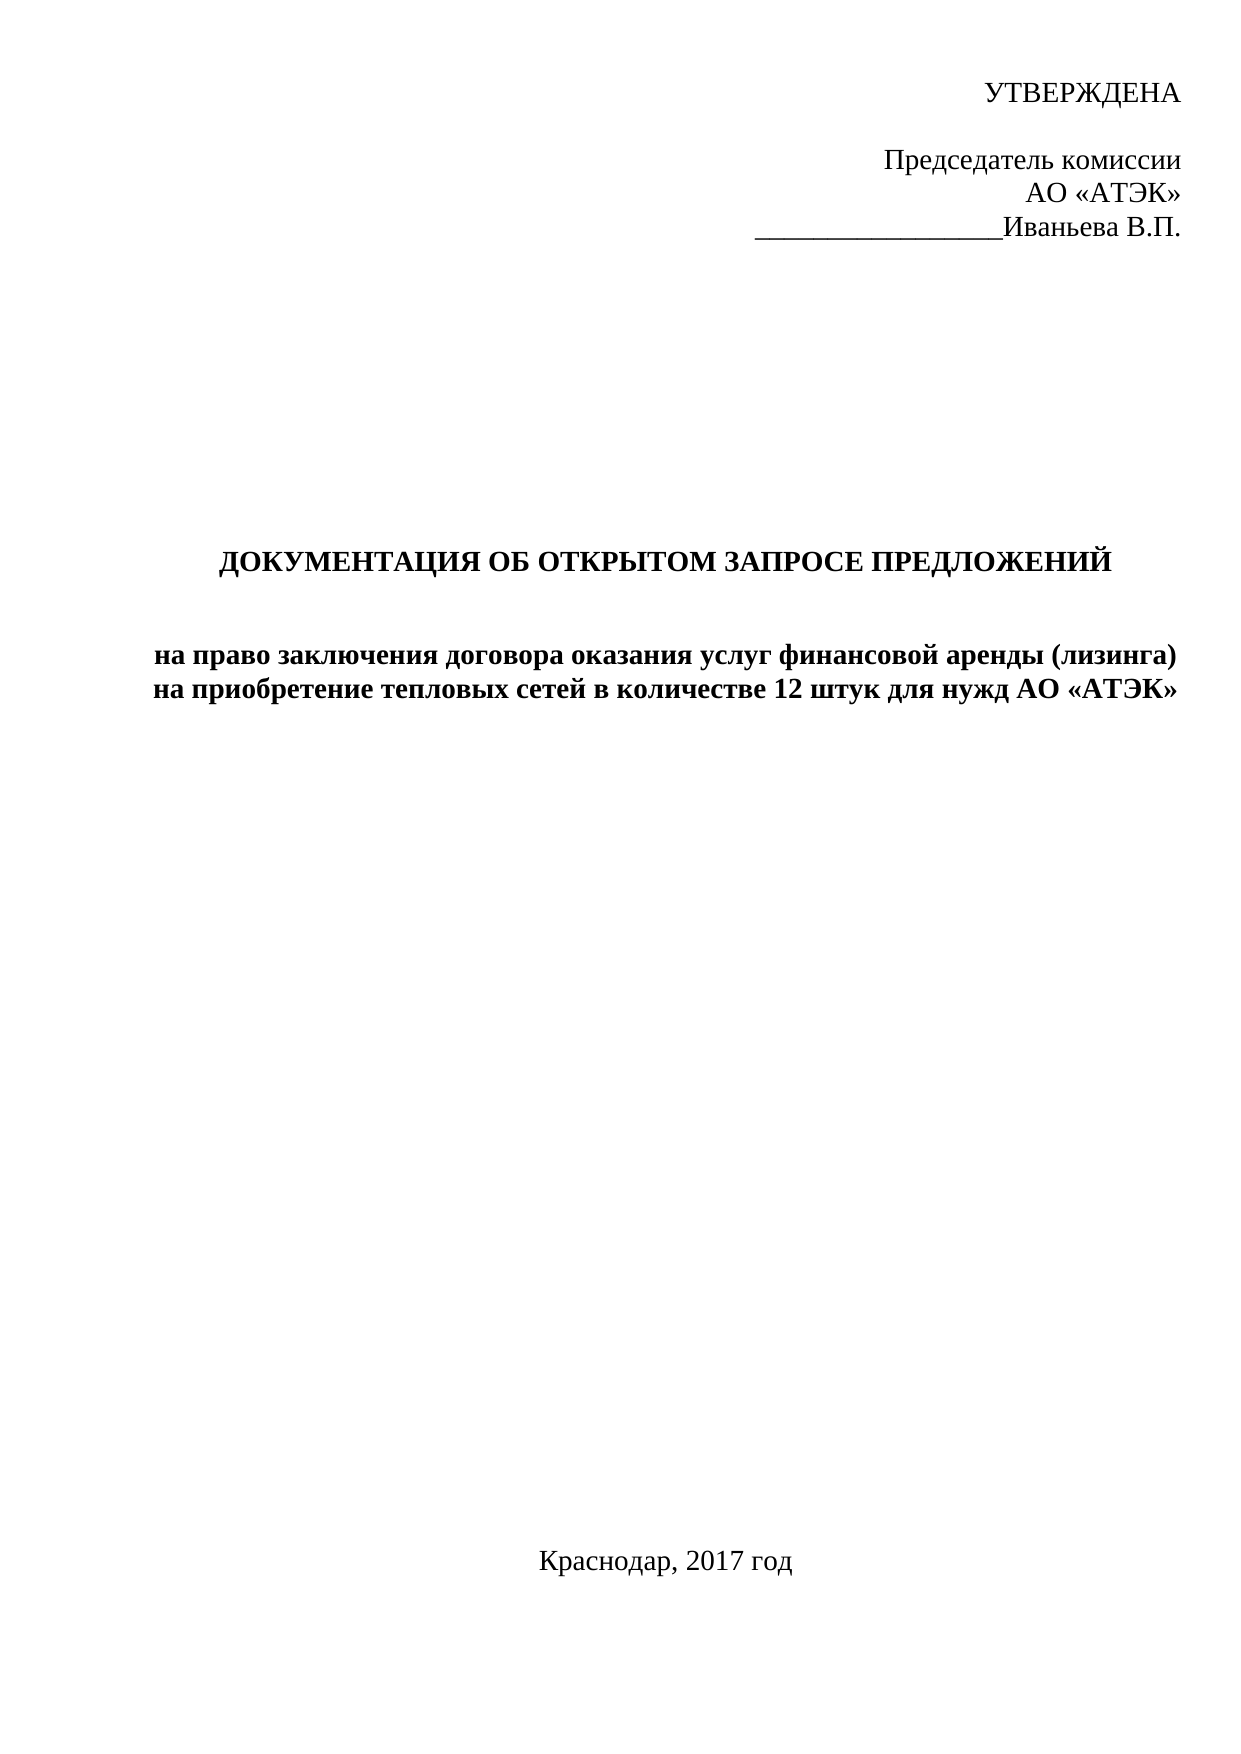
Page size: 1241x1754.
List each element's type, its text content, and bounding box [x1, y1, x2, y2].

text Краснодар, 2017 год [150, 1543, 1181, 1577]
text ДОКУМЕНТАЦИЯ ОБ ОТКРЫТОМ ЗАПРОСЕ ПРЕДЛОЖЕНИЙ [150, 544, 1181, 578]
text АО «АТЭК» [637, 176, 1181, 209]
text на право заключения договора оказания услуг финансовой аренды (лизинга) на приобретение тепловых сетей в количестве 12 штук для нужд АО «АТЭК» [150, 637, 1181, 704]
text Председатель комиссии [637, 142, 1181, 176]
text УТВЕРЖДЕНА [666, 75, 1181, 108]
text _________________Иваньева В.П. [666, 209, 1181, 243]
